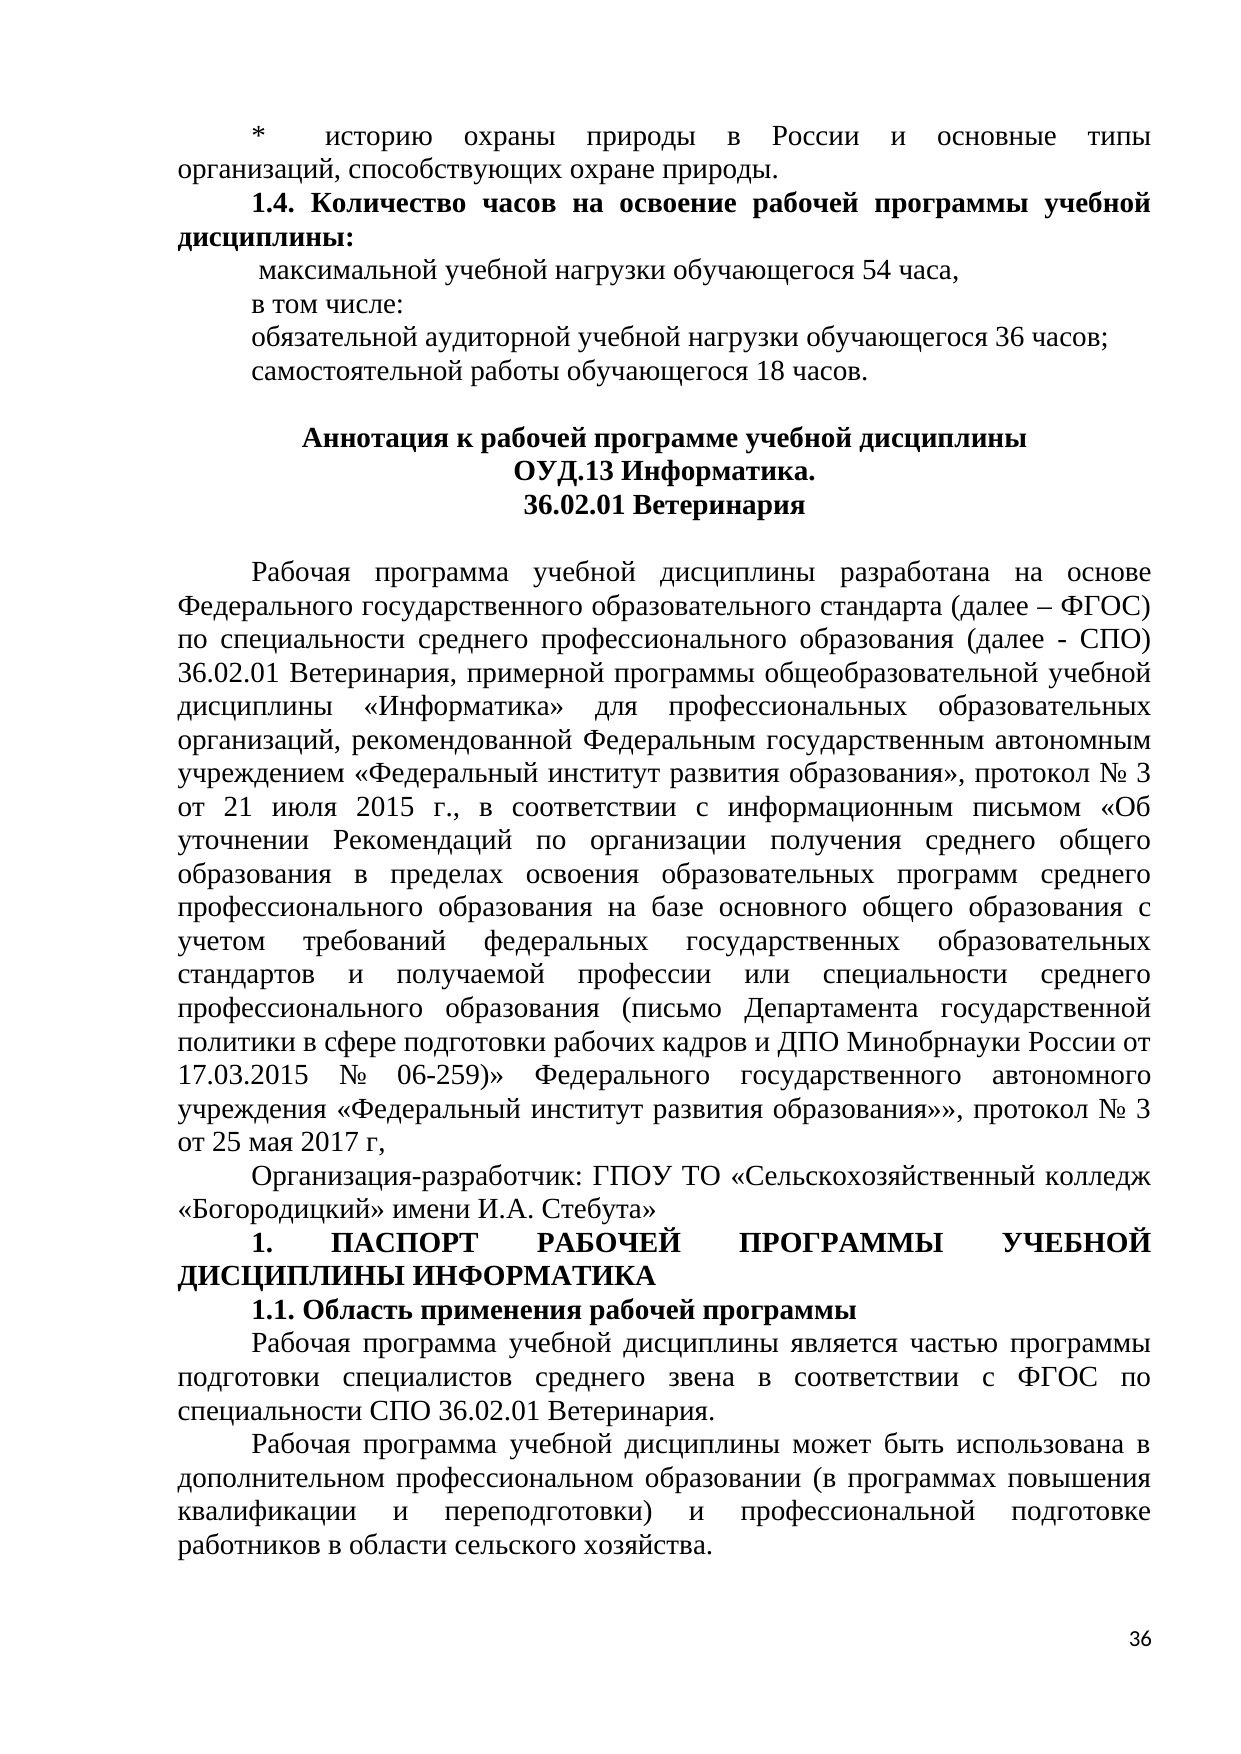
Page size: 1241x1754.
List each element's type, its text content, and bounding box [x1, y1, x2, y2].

text 1.4. Количество часов на освоение рабочей программы учебной дисциплины: [177, 185, 1152, 252]
text 1. паспорт рабочей ПРОГРАММЫ УЧЕБНОЙ ДИСЦИПЛИНЫ ИНФОРМАТИКА [177, 1225, 1152, 1292]
list историю охраны природы в России и основные типы организаций, способствующих охране природы. [177, 118, 1152, 185]
text Рабочая программа учебной дисциплины разработана на основе Федерального государственного образовательного стандарта (далее – ФГОС) по специальности среднего профессионального образования (далее - СПО) 36.02.01 Ветеринария, примерной программы общеобразовательной учебной дисциплины «Информатика» для профессиональных образовательных организаций, рекомендованной Федеральным государственным автономным учреждением «Федеральный институт развития образования», протокол № 3 от 21 июля 2015 г., в соответствии с информационным письмом «Об уточнении Рекомендаций по организации получения среднего общего образования в пределах освоения образовательных программ среднего профессионального образования на базе основного общего образования с учетом требований федеральных государственных образовательных стандартов и получаемой профессии или специальности среднего профессионального образования (письмо Департамента государственной политики в сфере подготовки рабочих кадров и ДПО Минобрнауки России от 17.03.2015 № 06-259)» Федерального государственного автономного учреждения «Федеральный институт развития образования»», протокол № 3 от 25 мая 2017 г, [177, 554, 1152, 1158]
text Рабочая программа учебной дисциплины является частью программы подготовки специалистов среднего звена в соответствии с ФГОС по специальности СПО 36.02.01 Ветеринария. [177, 1326, 1152, 1426]
text ОУД.13 Информатика. [177, 453, 1152, 487]
text самостоятельной работы обучающегося 18 часов. [177, 353, 1152, 386]
text Организация-разработчик: ГПОУ ТО «Сельскохозяйственный колледж «Богородицкий» имени И.А. Стебута» [177, 1158, 1152, 1225]
text Аннотация к рабочей программе учебной дисциплины [177, 420, 1152, 453]
text Рабочая программа учебной дисциплины может быть использована в дополнительном профессиональном образовании (в программах повышения квалификации и переподготовки) и профессиональной подготовке работников в области сельского хозяйства. [177, 1426, 1152, 1560]
text в том числе: [177, 286, 1152, 319]
text максимальной учебной нагрузки обучающегося 54 часа, [177, 252, 1152, 286]
text 1.1. Область применения рабочей программы [177, 1292, 1152, 1326]
text 36.02.01 Ветеринария [177, 487, 1152, 521]
text обязательной аудиторной учебной нагрузки обучающегося 36 часов; [177, 319, 1152, 353]
